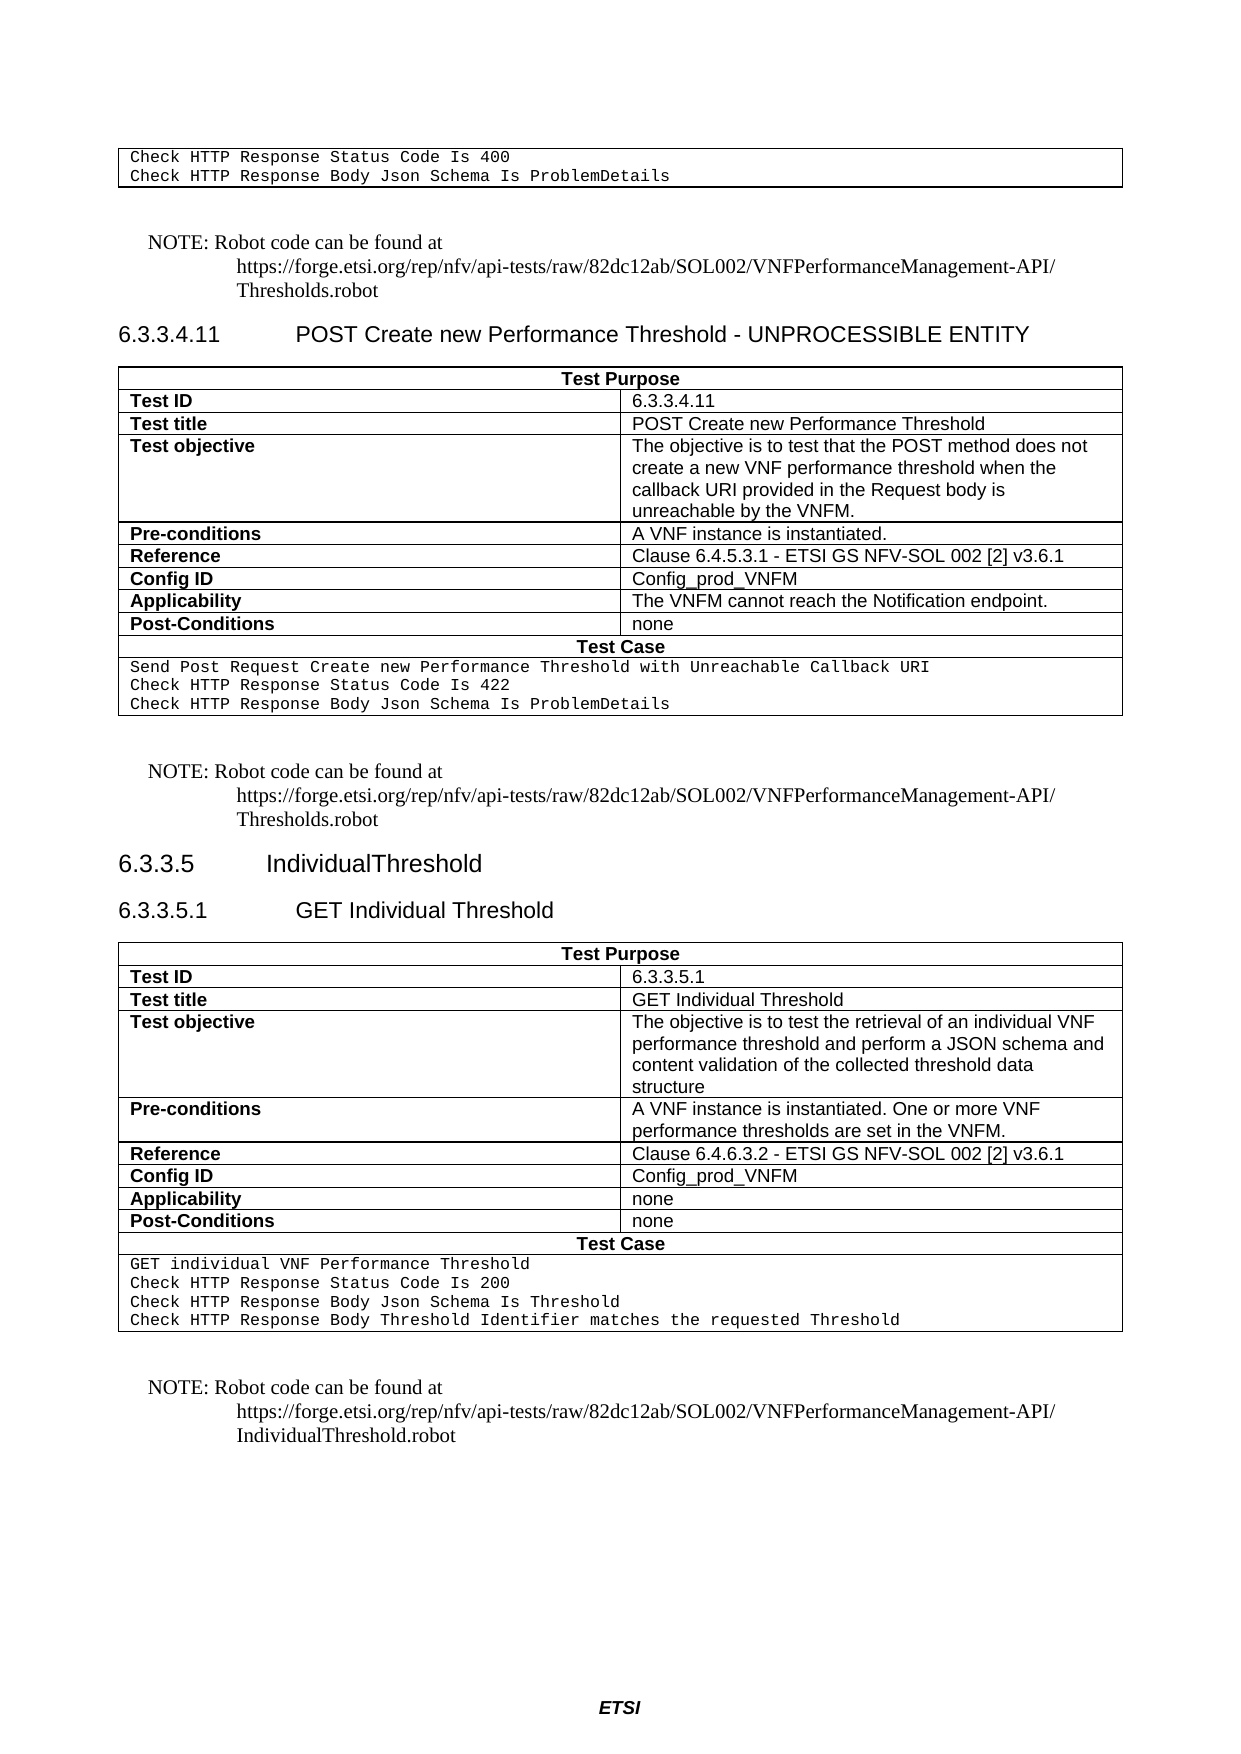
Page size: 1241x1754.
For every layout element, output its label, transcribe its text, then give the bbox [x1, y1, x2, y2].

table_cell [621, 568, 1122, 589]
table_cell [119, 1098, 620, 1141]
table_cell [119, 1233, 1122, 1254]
subtitle 6.3.3.5.1 GET Individual Threshold [118, 897, 1122, 923]
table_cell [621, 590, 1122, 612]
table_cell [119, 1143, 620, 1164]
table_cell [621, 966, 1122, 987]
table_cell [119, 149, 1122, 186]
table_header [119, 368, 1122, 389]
text NOTE: Robot code can be found at https://forge.etsi.org/rep/nfv/api-tests/raw/82dc12ab/SOL002/VNFPerformanceManagement-API/Thresholds.robot [148, 230, 1122, 302]
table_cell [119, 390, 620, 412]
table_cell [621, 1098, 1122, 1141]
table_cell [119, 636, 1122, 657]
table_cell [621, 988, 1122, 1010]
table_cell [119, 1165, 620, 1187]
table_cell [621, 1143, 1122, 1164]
text NOTE: Robot code can be found at https://forge.etsi.org/rep/nfv/api-tests/raw/82dc12ab/SOL002/VNFPerformanceManagement-API/Thresholds.robot [148, 758, 1122, 831]
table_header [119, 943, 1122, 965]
text NOTE: Robot code can be found at https://forge.etsi.org/rep/nfv/api-tests/raw/82dc12ab/SOL002/VNFPerformanceManagement-API/IndividualThreshold.robot [148, 1375, 1122, 1447]
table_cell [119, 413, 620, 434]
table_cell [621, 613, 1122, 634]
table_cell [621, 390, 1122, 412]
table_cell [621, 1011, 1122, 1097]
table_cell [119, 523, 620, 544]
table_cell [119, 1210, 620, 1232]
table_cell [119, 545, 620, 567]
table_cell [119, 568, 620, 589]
subtitle 6.3.3.5 IndividualThreshold [118, 849, 1122, 878]
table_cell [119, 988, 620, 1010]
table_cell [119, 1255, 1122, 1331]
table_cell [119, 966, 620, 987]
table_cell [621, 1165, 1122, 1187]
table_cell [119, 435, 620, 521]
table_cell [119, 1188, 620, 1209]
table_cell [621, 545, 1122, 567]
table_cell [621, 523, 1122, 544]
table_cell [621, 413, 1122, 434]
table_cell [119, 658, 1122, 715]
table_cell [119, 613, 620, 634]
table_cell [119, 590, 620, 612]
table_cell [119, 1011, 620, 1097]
subtitle 6.3.3.4.11 POST Create new Performance Threshold - UNPROCESSIBLE ENTITY [118, 321, 1122, 348]
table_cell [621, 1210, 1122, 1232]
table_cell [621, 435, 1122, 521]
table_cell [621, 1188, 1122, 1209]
